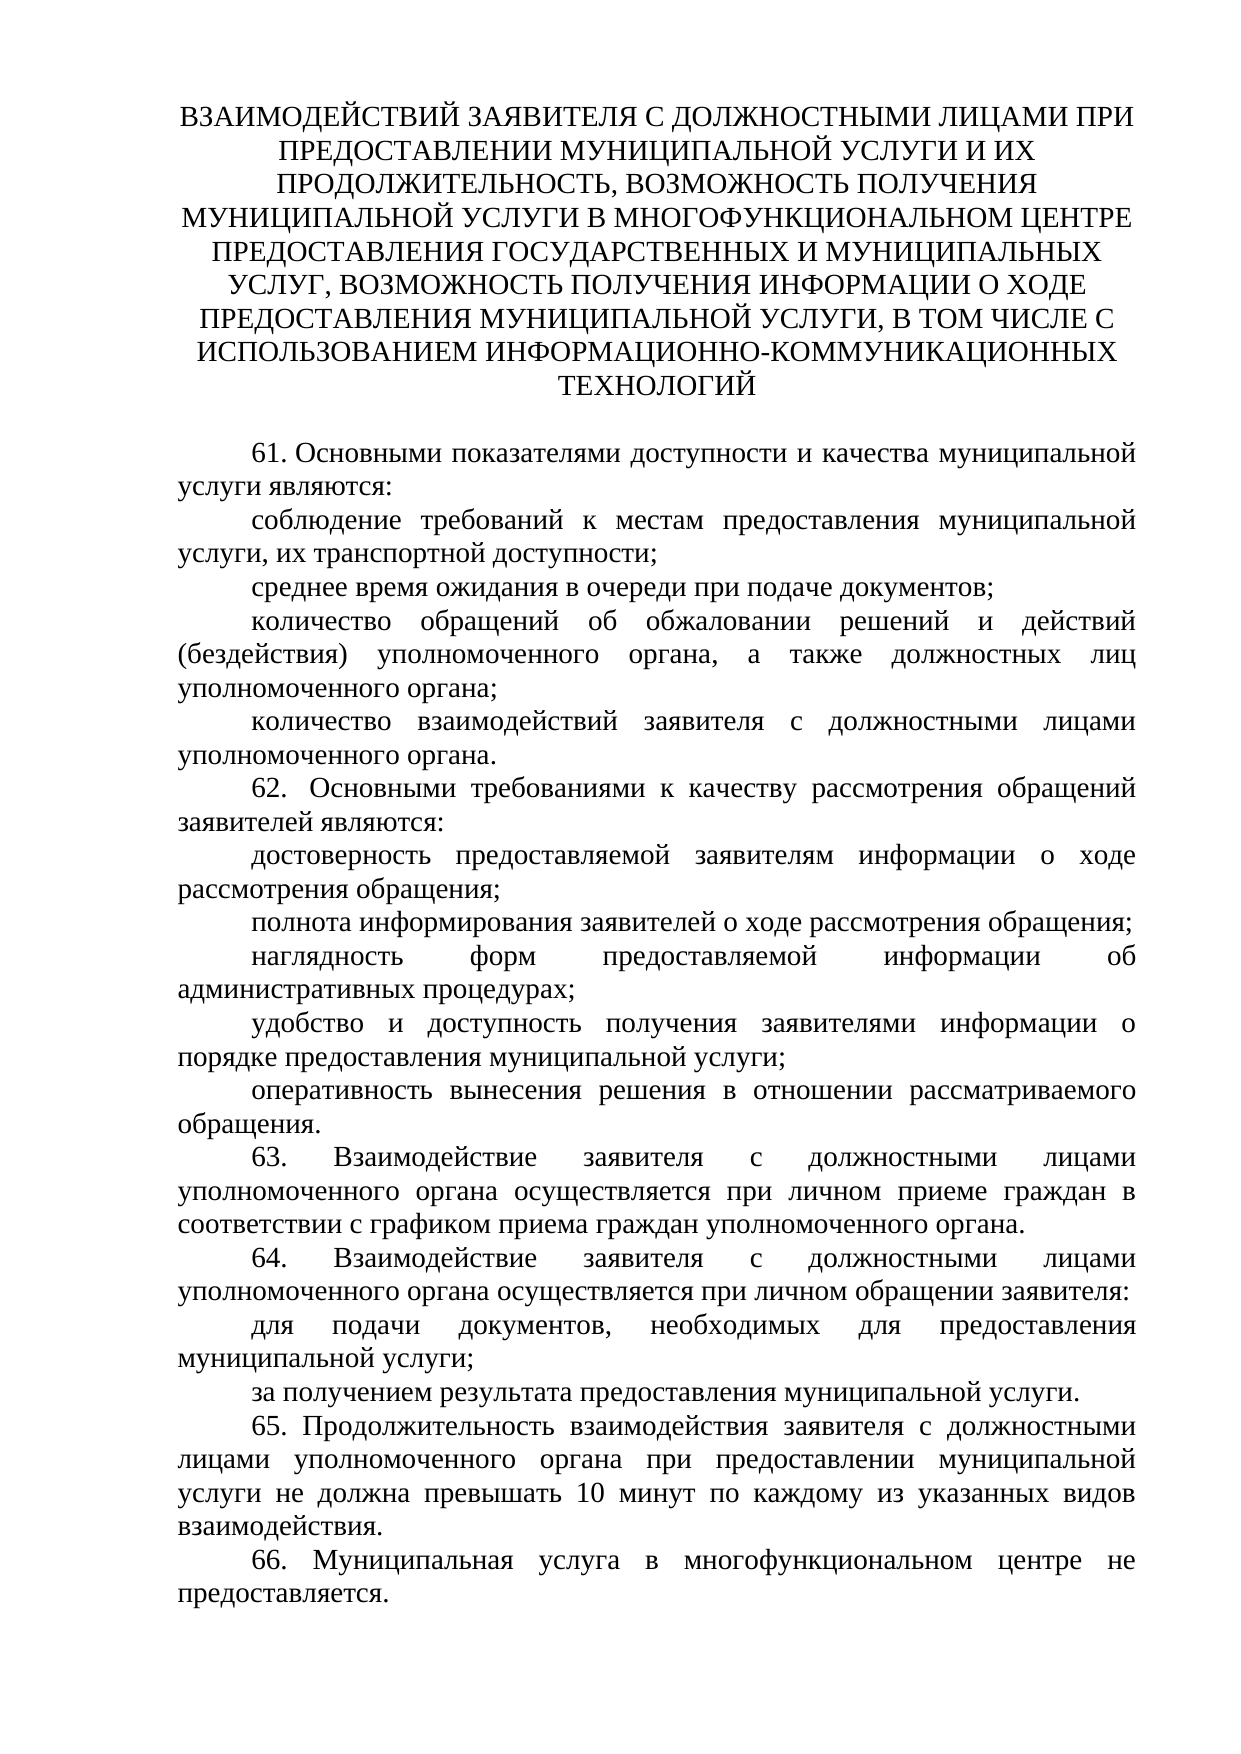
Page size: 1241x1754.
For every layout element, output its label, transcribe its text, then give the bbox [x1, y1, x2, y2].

text полнота информирования заявителей о ходе рассмотрения обращения; [177, 904, 1137, 938]
text количество обращений об обжаловании решений и действий (бездействия) уполномоченного органа, а также должностных лиц уполномоченного органа; [177, 603, 1137, 703]
text оперативность вынесения решения в отношении рассматриваемого обращения. [177, 1072, 1137, 1139]
text удобство и доступность получения заявителями информации о порядке предоставления муниципальной услуги; [177, 1005, 1137, 1072]
text 63. Взаимодействие заявителя с должностными лицами уполномоченного органа осуществляется при личном приеме граждан в соответствии с графиком приема граждан уполномоченного органа. [177, 1139, 1137, 1240]
text за получением результата предоставления муниципальной услуги. [177, 1374, 1137, 1408]
text 62. Основными требованиями к качеству рассмотрения обращений заявителей являются: [177, 770, 1137, 837]
text для подачи документов, необходимых для предоставления муниципальной услуги; [177, 1307, 1137, 1374]
text соблюдение требований к местам предоставления муниципальной услуги, их транспортной доступности; [177, 502, 1137, 569]
text количество взаимодействий заявителя с должностными лицами уполномоченного органа. [177, 703, 1137, 770]
text наглядность форм предоставляемой информации об административных процедурах; [177, 938, 1137, 1005]
text среднее время ожидания в очереди при подаче документов; [177, 569, 1137, 603]
text 66. Муниципальная услуга в многофункциональном центре не предоставляется. [177, 1542, 1137, 1609]
text достоверность предоставляемой заявителям информации о ходе рассмотрения обращения; [177, 837, 1137, 904]
text 65. Продолжительность взаимодействия заявителя с должностными лицами уполномоченного органа при предоставлении муниципальной услуги не должна превышать 10 минут по каждому из указанных видов взаимодействия. [177, 1408, 1137, 1542]
text 61. Основными показателями доступности и качества муниципальной услуги являются: [177, 435, 1137, 502]
text 64. Взаимодействие заявителя с должностными лицами уполномоченного органа осуществляется при личном обращении заявителя: [177, 1240, 1137, 1307]
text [177, 99, 1137, 401]
